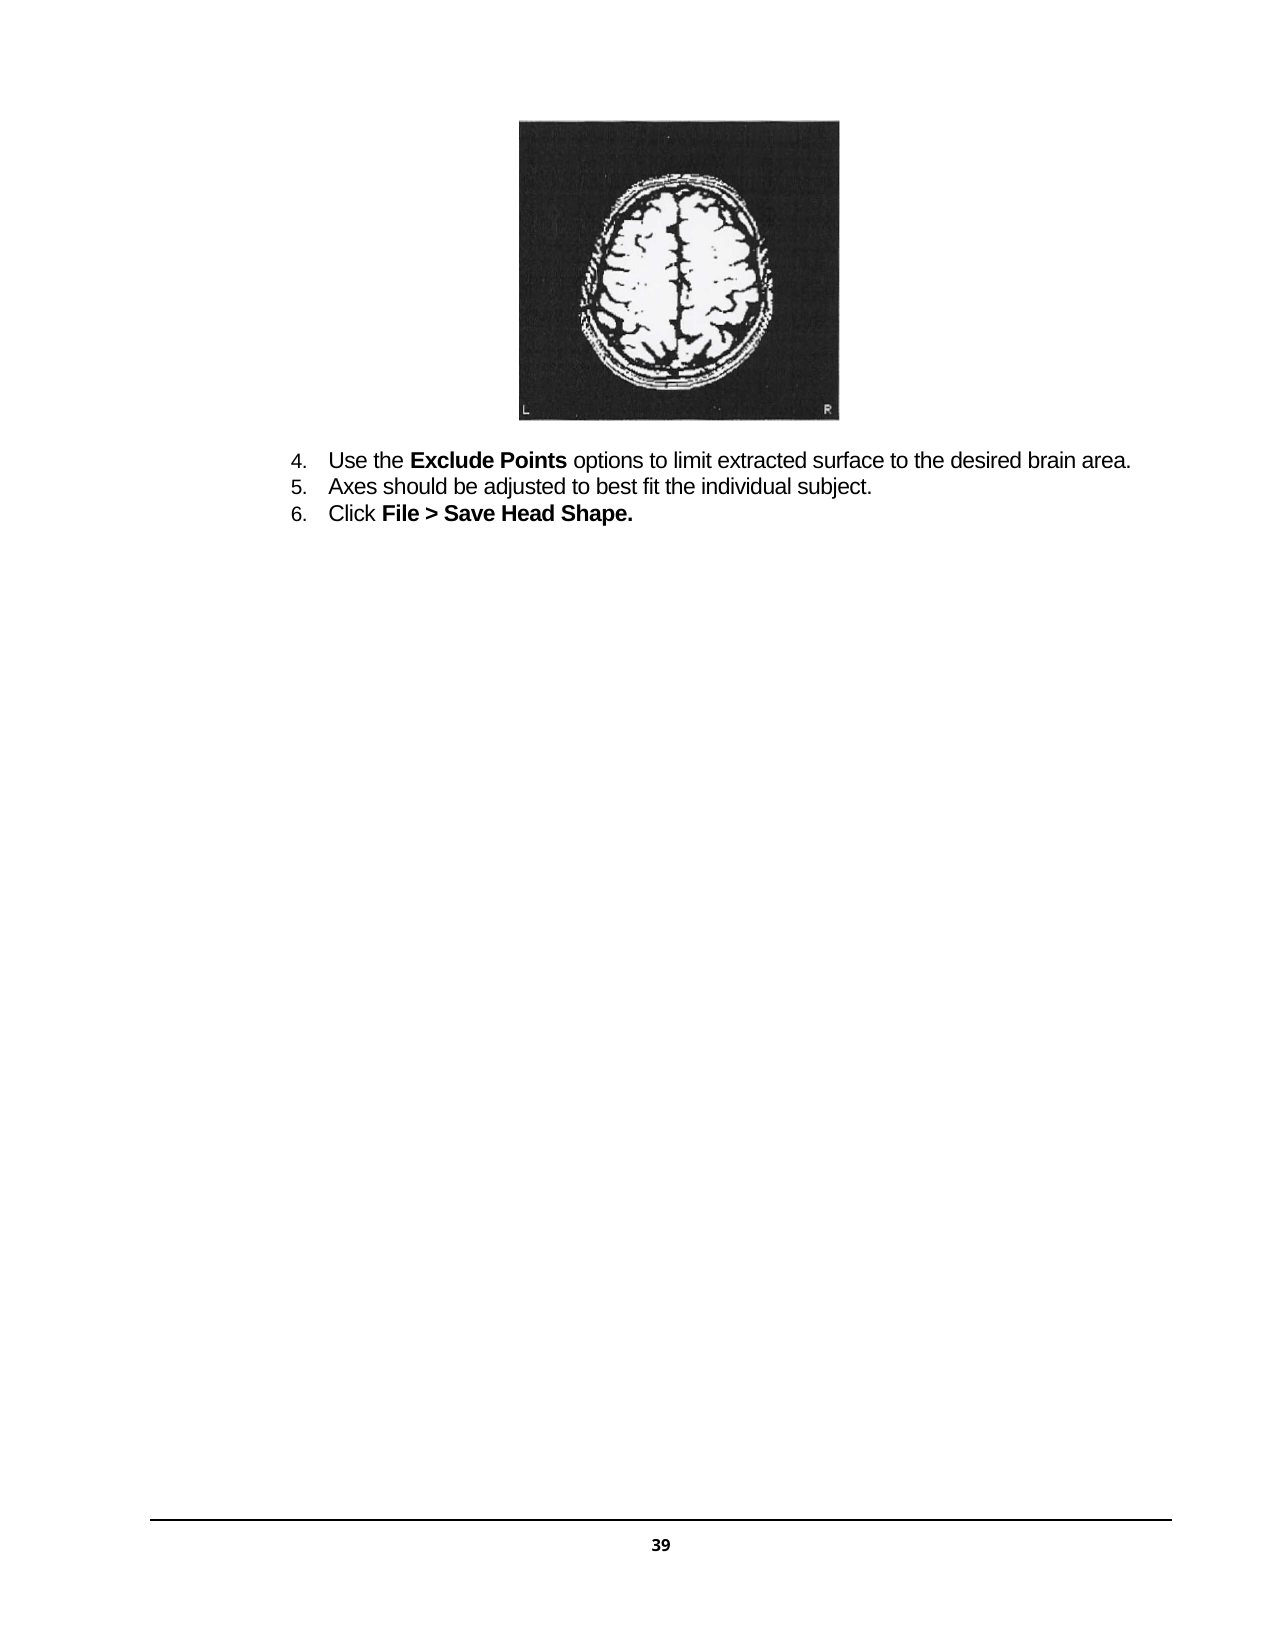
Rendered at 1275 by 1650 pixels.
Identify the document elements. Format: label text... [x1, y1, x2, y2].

picture [519, 120, 840, 421]
list Use the Exclude Points options to limit extracted surface to the desired brain area. [291, 447, 1172, 473]
list Axes should be adjusted to best fit the individual subject. [291, 473, 1172, 499]
list Click File > Save Head Shape. [291, 499, 1172, 526]
